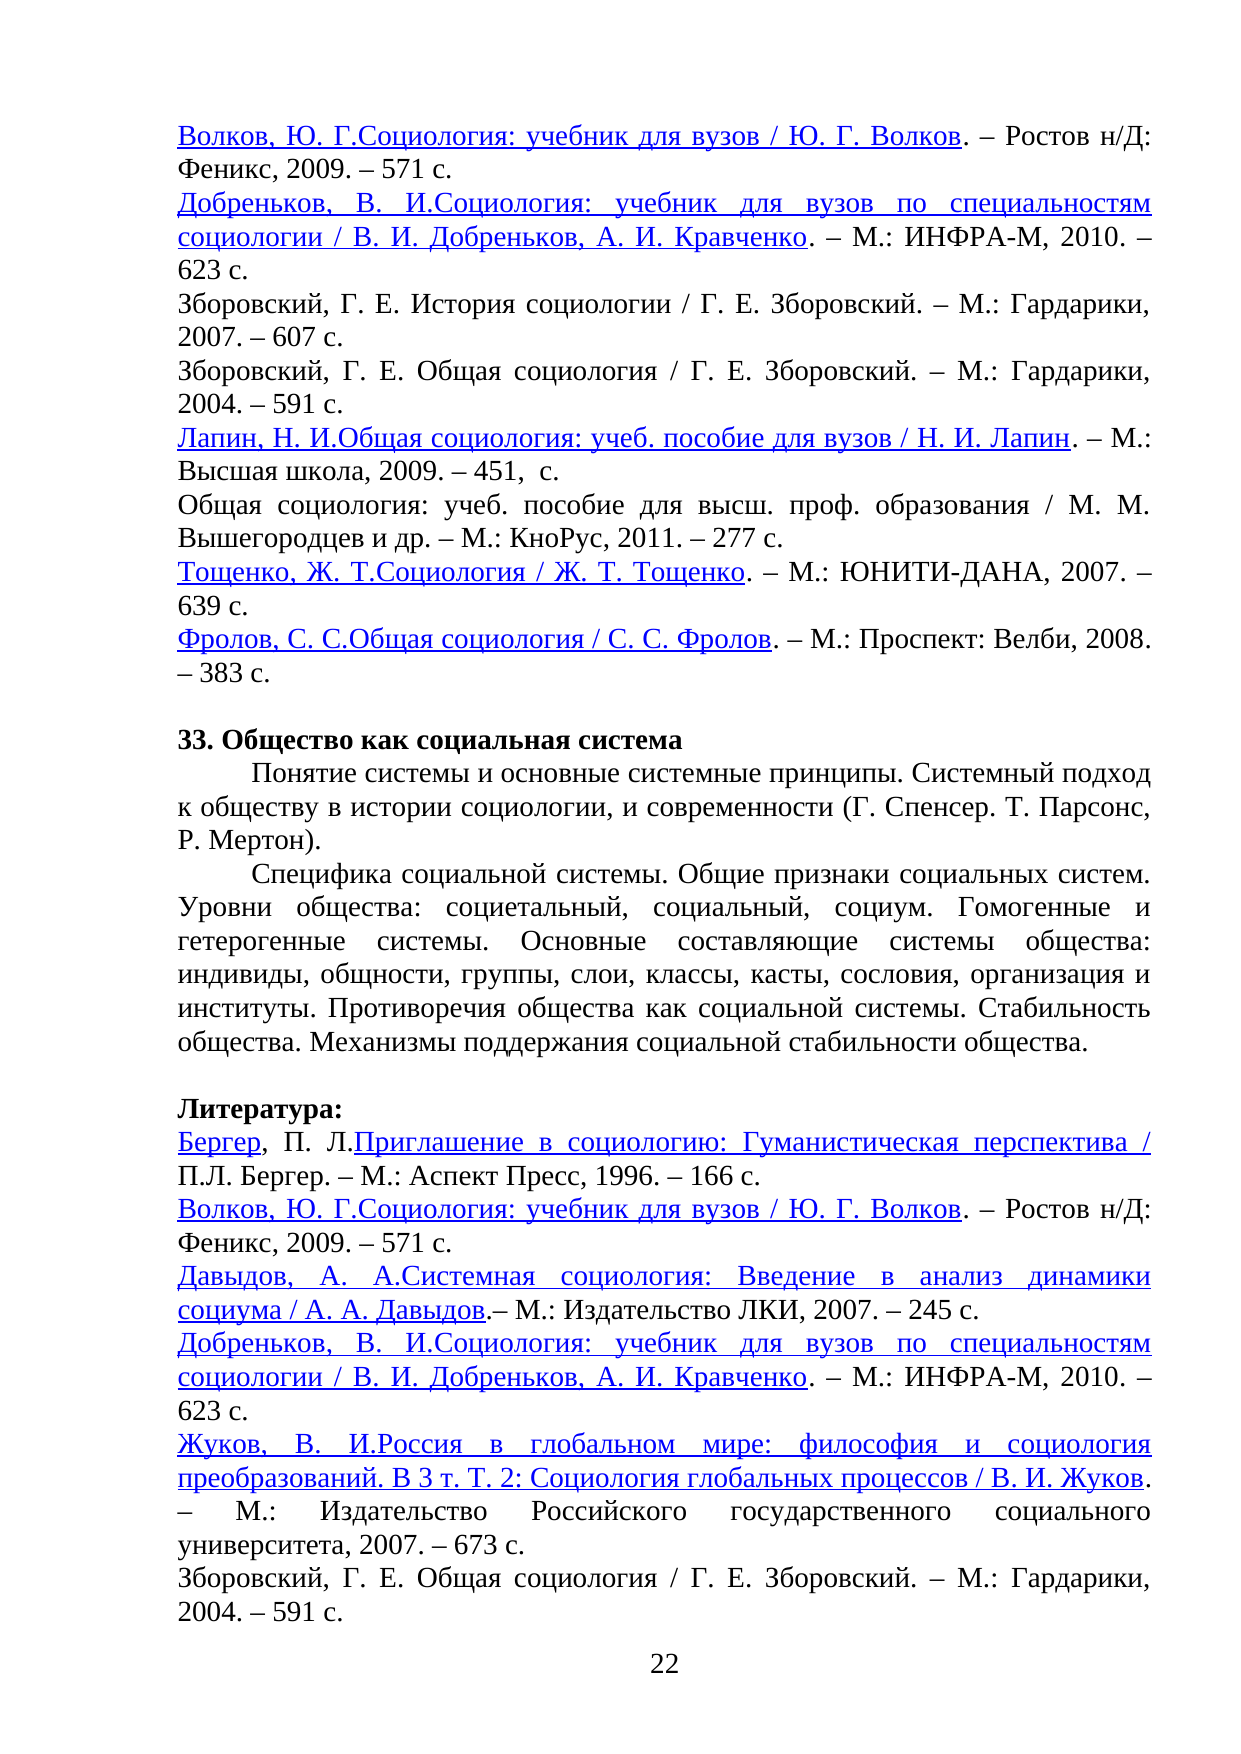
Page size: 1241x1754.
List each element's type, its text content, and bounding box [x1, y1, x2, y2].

list 33. Общество как социальная система [177, 722, 1152, 755]
list Лапин, Н. И.Общая социология: учеб. пособие для вузов / Н. И. Лапин. – М.: Высшая школа, 2009. – 451, с. [177, 420, 1152, 487]
list Бергер, П. Л.Приглашение в социологию: Гуманистическая перспектива / П.Л. Бергер. – М.: Аспект Пресс, 1996. – 166 с. [177, 1124, 1152, 1191]
list Зборовский, Г. Е. Общая социология / Г. Е. Зборовский. – М.: Гардарики, 2004. – 591 с. [177, 1560, 1152, 1627]
list Добреньков, В. И.Социология: учебник для вузов по специальностям социологии / В. И. Добреньков, А. И. Кравченко. – М.: ИНФРА-М, 2010. – 623 c. [177, 1326, 1152, 1355]
list Жуков, В. И.Россия в глобальном мире: философия и социология преобразований. В 3 т. Т. 2: Социология глобальных процессов / В. И. Жуков. – М.: Издательство Российского государственного социального университета, 2007. – 673 с. [177, 1457, 1152, 1560]
list Зборовский, Г. Е. Общая социология / Г. Е. Зборовский. – М.: Гардарики, 2004. – 591 с. [177, 353, 1152, 420]
list Понятие системы и основные системные принципы. Системный подход к обществу в истории социологии, и современности (Г. Спенсер. Т. Парсонс, Р. Мертон). [177, 755, 1152, 856]
list Волков, Ю. Г.Социология: учебник для вузов / Ю. Г. Волков. – Ростов н/Д: Феникс, 2009. – 571 c. [177, 1191, 1152, 1258]
list Специфика социальной системы. Общие признаки социальных систем. Уровни общества: социетальный, социальный, социум. Гомогенные и гетерогенные системы. Основные составляющие системы общества: индивиды, общности, группы, слои, классы, касты, сословия, организация и институты. Противоречия общества как социальной системы. Стабильность общества. Механизмы поддержания социальной стабильности общества. [177, 856, 1152, 1057]
list Добреньков, В. И.Социология: учебник для вузов по специальностям социологии / В. И. Добреньков, А. И. Кравченко. – М.: ИНФРА-М, 2010. – 623 c. [177, 1356, 1152, 1426]
list Добреньков, В. И.Социология: учебник для вузов по специальностям социологии / В. И. Добреньков, А. И. Кравченко. – М.: ИНФРА-М, 2010. – 623 c. [177, 185, 1152, 214]
list Зборовский, Г. Е. История социологии / Г. Е. Зборовский. – М.: Гардарики, 2007. – 607 с. [177, 286, 1152, 353]
list Добреньков, В. И.Социология: учебник для вузов по специальностям социологии / В. И. Добреньков, А. И. Кравченко. – М.: ИНФРА-М, 2010. – 623 c. [177, 216, 1152, 286]
list Тощенко, Ж. Т.Социология / Ж. Т. Тощенко. – М.: ЮНИТИ-ДАНА, 2007. – 639 с. [177, 554, 1152, 621]
list Общая социология: учеб. пособие для высш. проф. образования / М. М. Вышегородцев и др. – М.: КноРус, 2011. – 277 с. [177, 487, 1152, 554]
list Фролов, С. С.Общая социология / С. С. Фролов. – М.: Проспект: Велби, 2008. – 383 с. [177, 621, 1152, 688]
list Волков, Ю. Г.Социология: учебник для вузов / Ю. Г. Волков. – Ростов н/Д: Феникс, 2009. – 571 c. [177, 118, 1152, 185]
list Жуков, В. И.Россия в глобальном мире: философия и социология преобразований. В 3 т. Т. 2: Социология глобальных процессов / В. И. Жуков. – М.: Издательство Российского государственного социального университета, 2007. – 673 с. [177, 1426, 1152, 1455]
list Давыдов, А. А.Системная социология: Введение в анализ динамики социума / А. А. Давыдов.– М.: Издательство ЛКИ, 2007. – 245 с. [177, 1258, 1152, 1326]
list Литература: [177, 1091, 1152, 1124]
